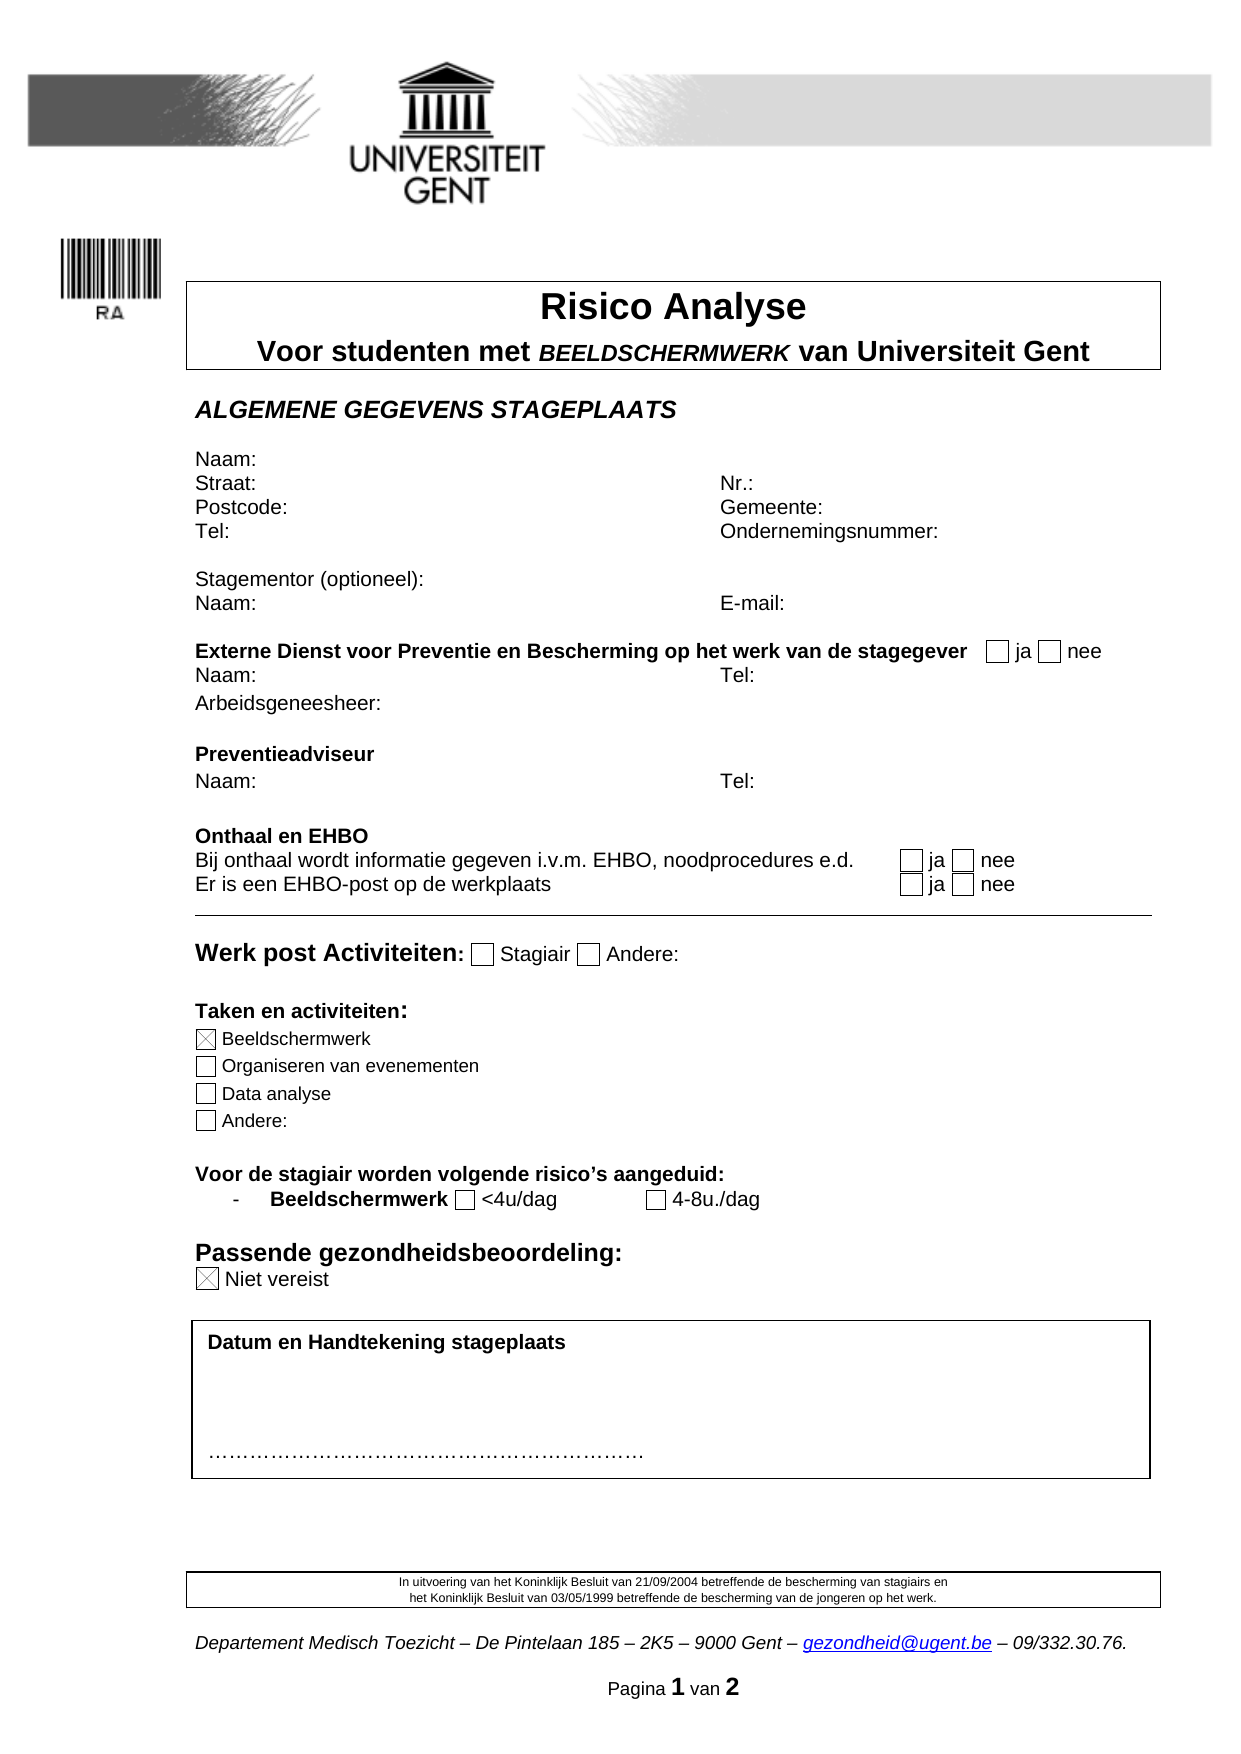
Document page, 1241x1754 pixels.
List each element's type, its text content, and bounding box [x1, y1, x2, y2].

text Niet vereist [195, 1266, 1152, 1290]
text Tel: Ondernemingsnummer: [195, 519, 1152, 543]
text Risico Analyse [187, 282, 1160, 327]
text Voor de stagiair worden volgende risico’s aangeduid: [195, 1159, 1152, 1187]
text Passende gezondheidsbeoordeling: [195, 1238, 1152, 1266]
text Stagementor (optioneel): [195, 567, 1152, 591]
text Naam: Tel: [195, 769, 1152, 793]
text Naam: E-mail: [195, 591, 1152, 615]
text Externe Dienst voor Preventie en Bescherming op het werk van de stagegever ja nee [195, 639, 1152, 663]
text Andere: [195, 1105, 1152, 1132]
text Naam: [195, 447, 1152, 471]
text Werk post Activiteiten: Stagiair Andere: [195, 938, 1152, 967]
text Voor studenten met beeldschermwerk van Universiteit Gent [187, 331, 1160, 369]
text ALGEMENE GEGEVENS STAGEPLAATS [195, 394, 1152, 423]
list Beeldschermwerk <4u/dag 4-8u./dag [232, 1187, 1152, 1211]
text Onthaal en EHBO [195, 824, 1152, 848]
text Postcode: Gemeente: [195, 495, 1152, 519]
text Naam: Tel: [195, 663, 1152, 687]
text Er is een EHBO-post op de werkplaats ja nee [195, 872, 1152, 896]
text Data analyse [195, 1078, 1152, 1105]
text Arbeidsgeneesheer: [195, 690, 1152, 714]
text Organiseren van evenementen [195, 1051, 1152, 1078]
text Preventieadviseur [195, 742, 1152, 766]
text Taken en activiteiten: [195, 995, 1152, 1024]
text Straat: Nr.: [195, 471, 1152, 495]
text Bij onthaal wordt informatie gegeven i.v.m. EHBO, noodprocedures e.d. ja nee [195, 848, 1152, 872]
text Beeldschermwerk [195, 1024, 1152, 1051]
